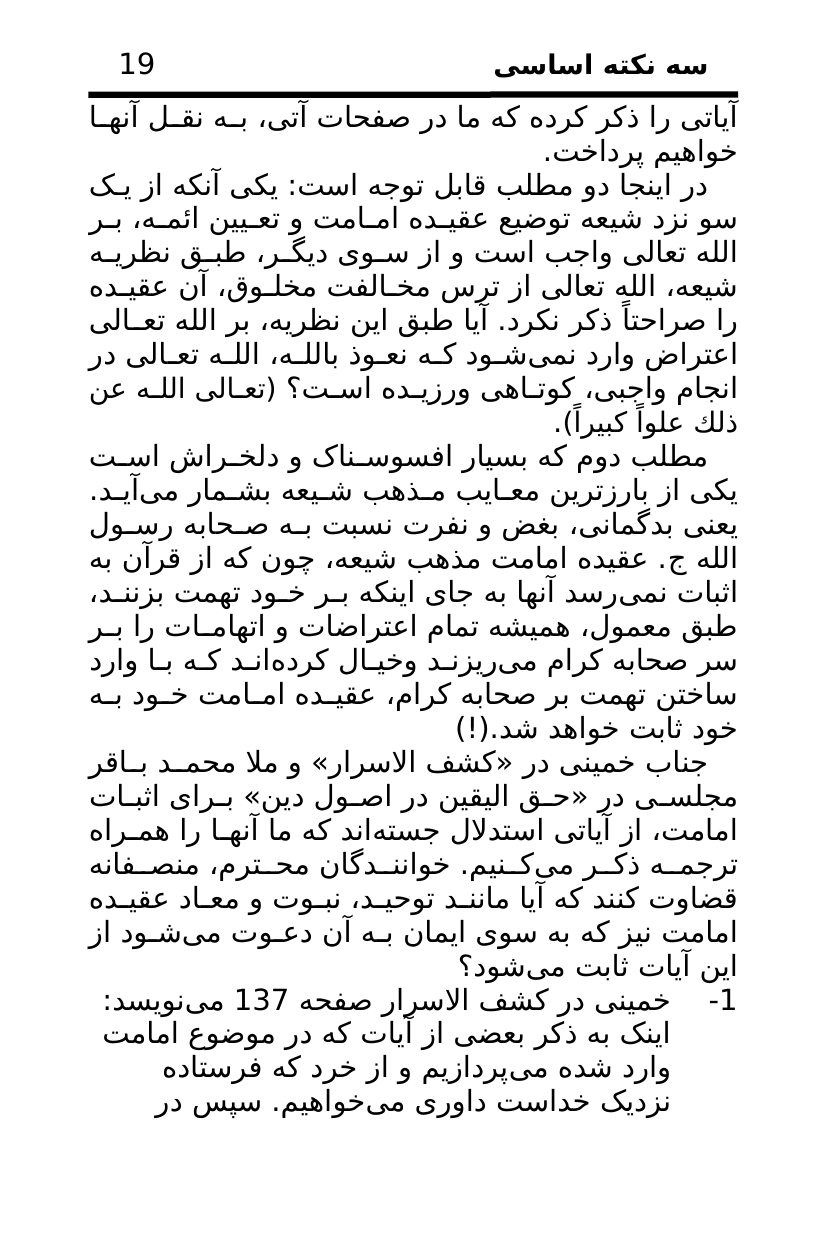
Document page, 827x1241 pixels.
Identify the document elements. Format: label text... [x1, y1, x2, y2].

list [89, 983, 708, 1119]
text مطلب دوم که بسیار افسوسناک و دلخراش است یکی از بارزترین معایب مذهب شیعه بشمار می‌آید. یعنی بدگمانی،‌ بغض و نفرت نسبت به صحابه رسول الله ج. عقیده امامت مذهب شیعه، چون که از قرآن به اثبات نمی‌رسد آنها به جای اینکه بر خود تهمت بزنند، طبق معمول، همیشه تمام اعتراضات و اتهامات را بر سر صحابه کرام می‌ریزند وخیال کرده‌اند که با وارد ساختن تهمت بر صحابه کرام، عقیده امامت خود به خود ثابت خواهد شد.(!) [89, 439, 738, 745]
text جناب خمینی در «کشف الاسرار» و ملا محمد باقر مجلسی در «حق الیقین در اصول دین» برای اثبات امامت، از آیاتی استدلال جسته‌اند که ما آنها را همراه ترجمه ذکر می‌کنیم. خوانندگان محترم، منصفانه قضاوت کنند که آیا مانند توحید، نبوت و معاد عقیده امامت نیز که به سوی ایمان به آن دعوت می‌شود از این آیات ثابت می‌شود؟ [89, 745, 738, 983]
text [89, 100, 738, 168]
text در اینجا دو مطلب قابل توجه است: یکی آنکه از یک سو نزد شیعه توضیع عقیده امامت و تعیین ائمه، بر الله تعالی واجب است و از سوی دیگر، طبق نظریه شیعه، الله تعالی از ترس مخالفت مخلوق، آن عقیده را صراحتاً ذکر نکرد. آیا طبق این نظریه، بر الله تعالی اعتراض وارد نمی‌شود که نعوذ بالله، الله تعالی در انجام واجبی،‌ کوتاهی ورزیده است؟ (تعالی الله عن ذلك علواً كبيراً). [89, 168, 738, 439]
